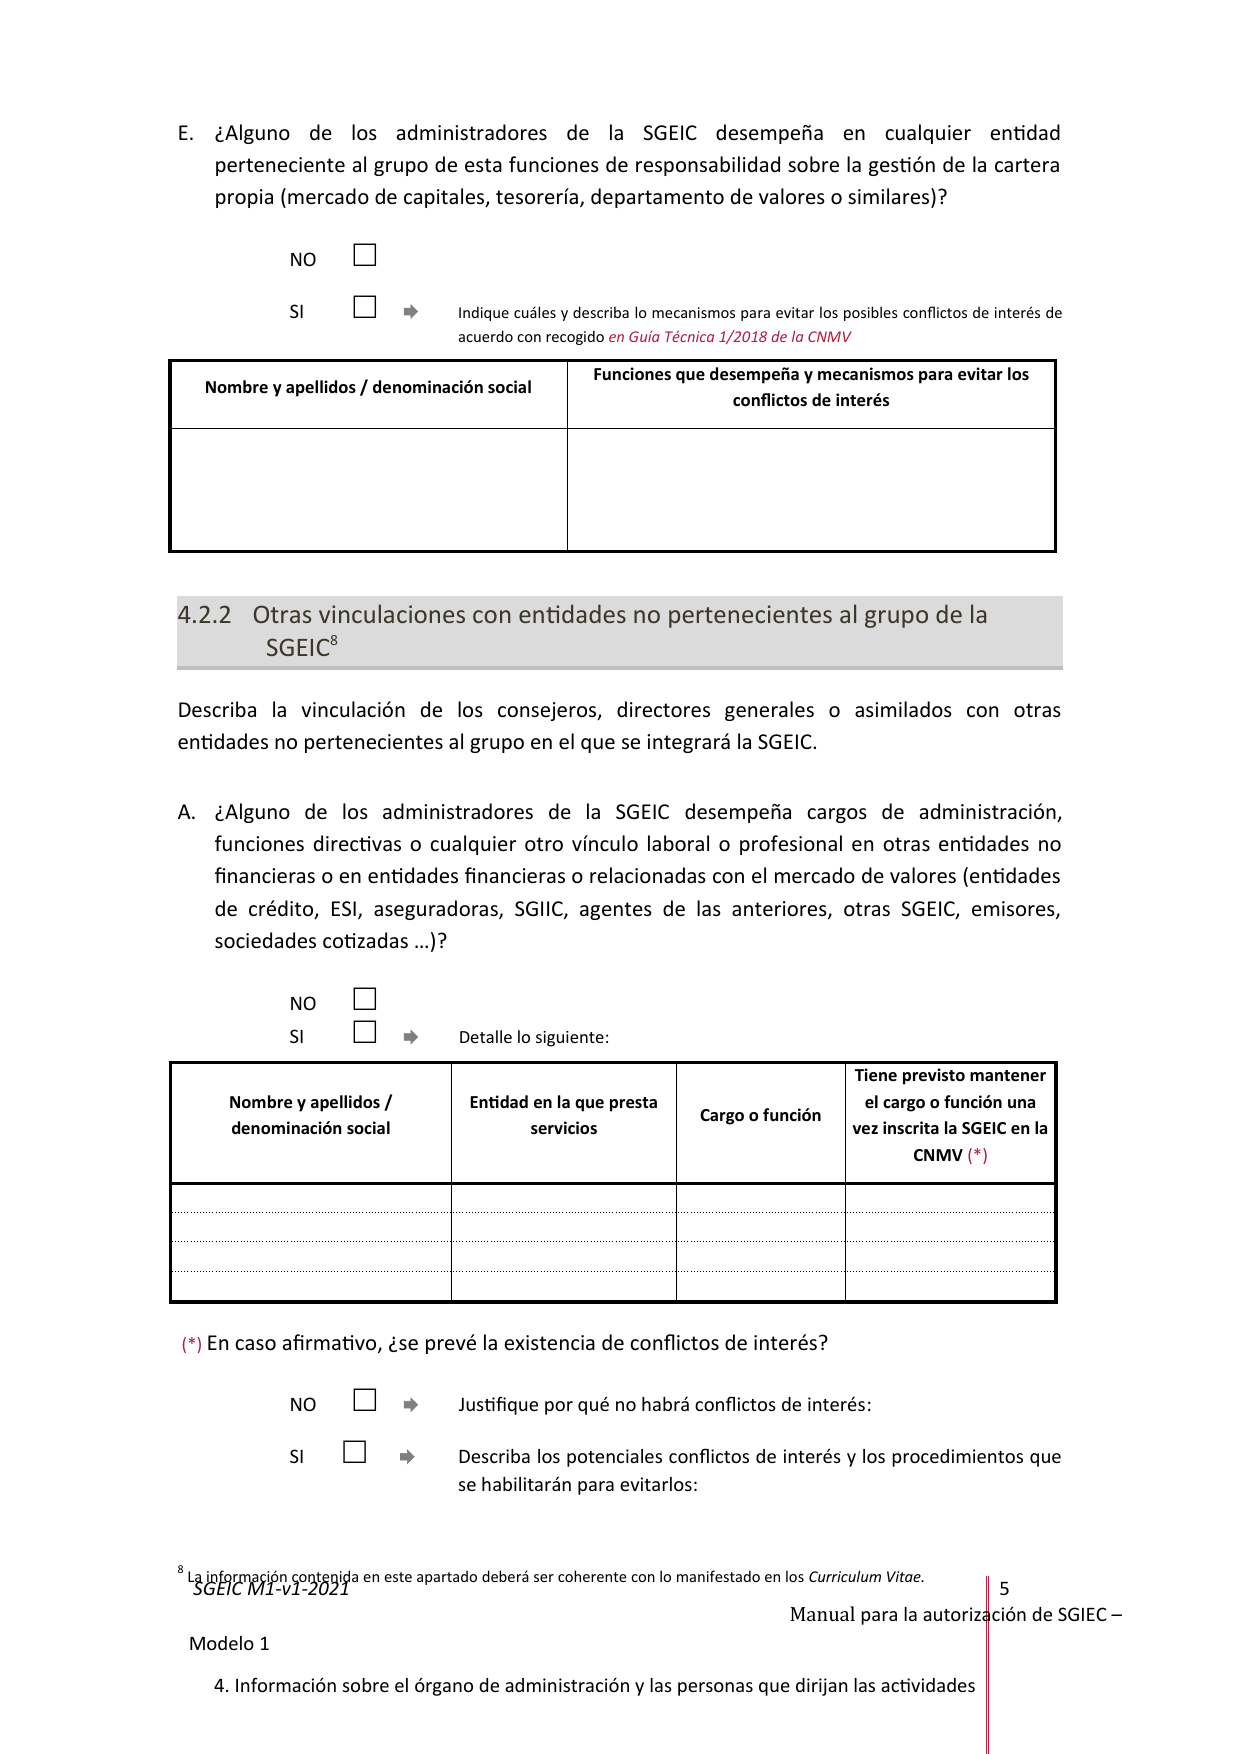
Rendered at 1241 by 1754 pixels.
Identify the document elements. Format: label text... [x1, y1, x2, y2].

table_header Funciones que desempeña y mecanismos para evitar los conflictos de interés [568, 362, 1054, 428]
table_cell [172, 1212, 451, 1241]
subtitle ¿Alguno de los administradores de la SGEIC desempeña cargos de administración, funciones directivas o cualquier otro vínculo laboral o profesional en otras entidades no financieras o en entidades financieras o relacionadas con el mercado de valores (entidades de crédito, ESI, aseguradoras, SGIIC, agentes de las anteriores, otras SGEIC, emisores, sociedades cotizadas …)? [177, 797, 1063, 954]
table_cell [568, 429, 1054, 550]
table_cell [677, 1212, 845, 1241]
text NO □ [289, 231, 1063, 274]
table_cell [677, 1241, 845, 1271]
table_header Tiene previsto mantener el cargo o función una vez inscrita la SGEIC en la CNMV (*) [846, 1064, 1054, 1182]
table_cell [846, 1212, 1054, 1241]
table_cell [172, 1271, 451, 1300]
table_header Entidad en la que presta servicios [452, 1064, 676, 1182]
table_cell [172, 1185, 451, 1212]
subtitle Otras vinculaciones con entidades no pertenecientes al grupo de la SGEIC [177, 596, 1063, 666]
text SI □  Indique cuáles y describa lo mecanismos para evitar los posibles conflictos de interés de acuerdo con recogido en Guía Técnica 1/2018 de la CNMV [289, 283, 1063, 346]
subtitle ¿Alguno de los administradores de la SGEIC desempeña en cualquier entidad perteneciente al grupo de esta funciones de responsabilidad sobre la gestión de la cartera propia (mercado de capitales, tesorería, departamento de valores o similares)? [177, 118, 1063, 211]
table_cell [172, 429, 567, 550]
text NO □  Justifique por qué no habrá conflictos de interés: [289, 1394, 1063, 1416]
table_header Cargo o función [677, 1064, 845, 1182]
table_cell [677, 1185, 845, 1212]
table_cell [452, 1271, 676, 1300]
table_header Nombre y apellidos / denominación social [172, 1064, 451, 1182]
text NO □ [289, 975, 1063, 1018]
text Describa la vinculación de los consejeros, directores generales o asimilados con otras entidades no pertenecientes al grupo en el que se integrará la SGEIC. [177, 695, 1063, 756]
table_cell [452, 1212, 676, 1241]
table_cell [677, 1271, 845, 1300]
text SI □  Detalle lo siguiente: [289, 1026, 1063, 1048]
table_cell [846, 1241, 1054, 1271]
text SI □  Describa los potenciales conflictos de interés y los procedimientos que se habilitarán para evitarlos: [289, 1428, 1063, 1497]
table_cell [846, 1185, 1054, 1212]
table_cell [452, 1185, 676, 1212]
table_cell [172, 1241, 451, 1271]
table_cell [452, 1241, 676, 1271]
table_cell [846, 1271, 1054, 1300]
table_header Nombre y apellidos / denominación social [172, 362, 567, 428]
text (*) En caso afirmativo, ¿se prevé la existencia de conflictos de interés? [177, 1328, 1063, 1356]
